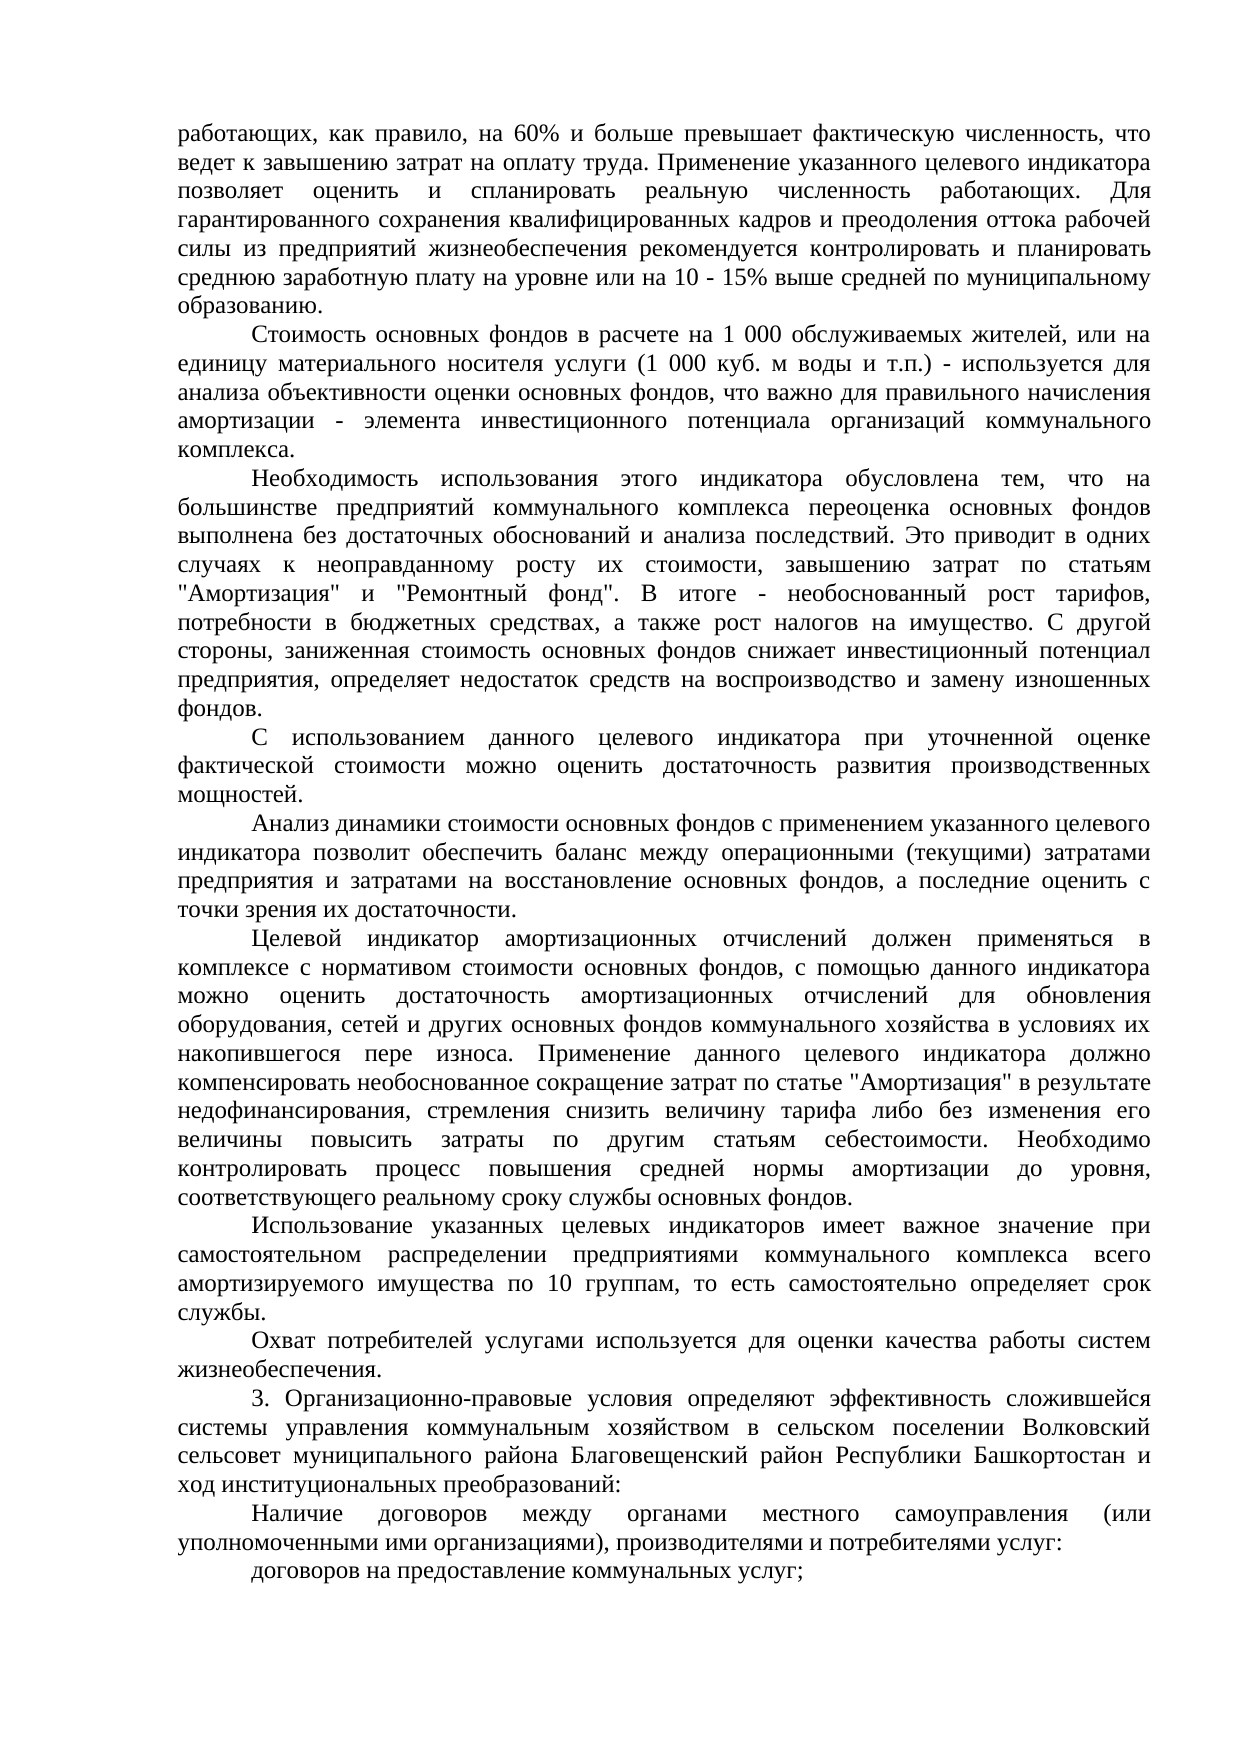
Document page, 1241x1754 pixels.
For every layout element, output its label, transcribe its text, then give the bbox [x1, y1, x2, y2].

text Использование указанных целевых индикаторов имеет важное значение при самостоятельном распределении предприятиями коммунального комплекса всего амортизируемого имущества по 10 группам, то есть самостоятельно определяет срок службы. [177, 1211, 1152, 1326]
text Анализ динамики стоимости основных фондов с применением указанного целевого индикатора позволит обеспечить баланс между операционными (текущими) затратами предприятия и затратами на восстановление основных фондов, а последние оценить с точки зрения их достаточности. [177, 808, 1152, 923]
text Наличие договоров между органами местного самоуправления (или уполномоченными ими организациями), производителями и потребителями услуг: [177, 1498, 1152, 1556]
text Необходимость использования этого индикатора обусловлена тем, что на большинстве предприятий коммунального комплекса переоценка основных фондов выполнена без достаточных обоснований и анализа последствий. Это приводит в одних случаях к неоправданному росту их стоимости, завышению затрат по статьям "Амортизация" и "Ремонтный фонд". В итоге - необоснованный рост тарифов, потребности в бюджетных средствах, а также рост налогов на имущество. С другой стороны, заниженная стоимость основных фондов снижает инвестиционный потенциал предприятия, определяет недостаток средств на воспроизводство и замену изношенных фондов. [177, 463, 1152, 722]
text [177, 118, 1152, 319]
text С использованием данного целевого индикатора при уточненной оценке фактической стоимости можно оценить достаточность развития производственных мощностей. [177, 722, 1152, 808]
text договоров на предоставление коммунальных услуг; [177, 1556, 1152, 1584]
text Целевой индикатор амортизационных отчислений должен применяться в комплексе с нормативом стоимости основных фондов, с помощью данного индикатора можно оценить достаточность амортизационных отчислений для обновления оборудования, сетей и других основных фондов коммунального хозяйства в условиях их накопившегося пере износа. Применение данного целевого индикатора должно компенсировать необоснованное сокращение затрат по статье "Амортизация" в результате недофинансирования, стремления снизить величину тарифа либо без изменения его величины повысить затраты по другим статьям себестоимости. Необходимо контролировать процесс повышения средней нормы амортизации до уровня, соответствующего реальному сроку службы основных фондов. [177, 923, 1152, 1211]
text Охват потребителей услугами используется для оценки качества работы систем жизнеобеспечения. [177, 1326, 1152, 1383]
text Стоимость основных фондов в расчете на 1 000 обслуживаемых жителей, или на единицу материального носителя услуги ( воды и т.п.) - используется для анализа объективности оценки основных фондов, что важно для правильного начисления амортизации - элемента инвестиционного потенциала организаций коммунального комплекса. [177, 319, 1152, 463]
text 3. Организационно-правовые условия определяют эффективность сложившейся системы управления коммунальным хозяйством в сельском поселении Волковский сельсовет муниципального района Благовещенский район Республики Башкортостан и ход институциональных преобразований: [177, 1383, 1152, 1498]
